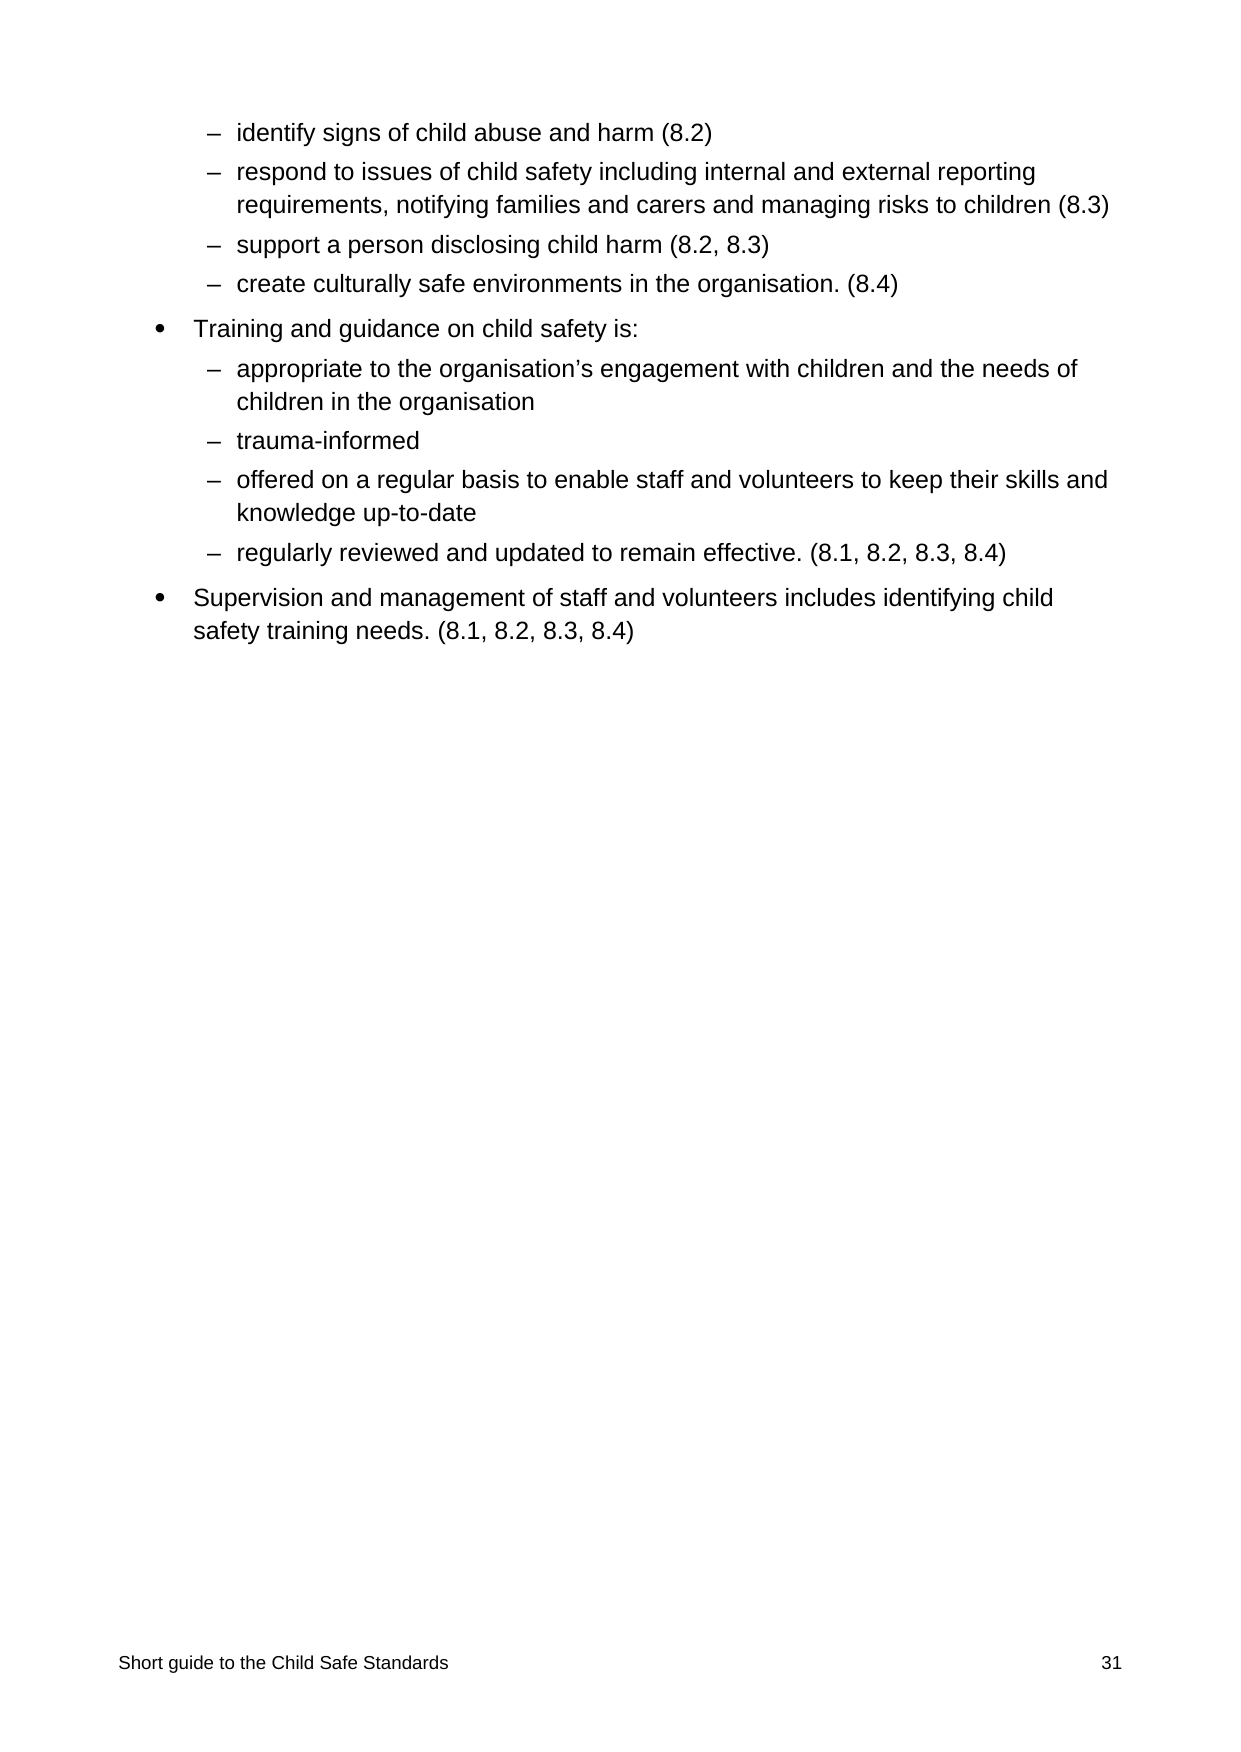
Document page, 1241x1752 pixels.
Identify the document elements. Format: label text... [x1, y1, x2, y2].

text offered on a regular basis to enable staff and volunteers to keep their skills and knowledge up-to-date [207, 465, 1122, 527]
text regularly reviewed and updated to remain effective. (8.1, 8.2, 8.3, 8.4) [207, 538, 1122, 566]
text Supervision and management of staff and volunteers includes identifying child safety training needs. (8.1, 8.2, 8.3, 8.4) [156, 583, 1122, 645]
text identify signs of child abuse and harm (8.2) [207, 118, 1122, 147]
text create culturally safe environments in the organisation. (8.4) [207, 269, 1122, 298]
text trauma-informed [207, 426, 1122, 455]
text respond to issues of child safety including internal and external reporting requirements, notifying families and carers and managing risks to children (8.3) [207, 157, 1122, 219]
text Training and guidance on child safety is: [156, 314, 1122, 343]
text appropriate to the organisation’s engagement with children and the needs of children in the organisation [207, 354, 1122, 416]
text support a person disclosing child harm (8.2, 8.3) [207, 230, 1122, 258]
